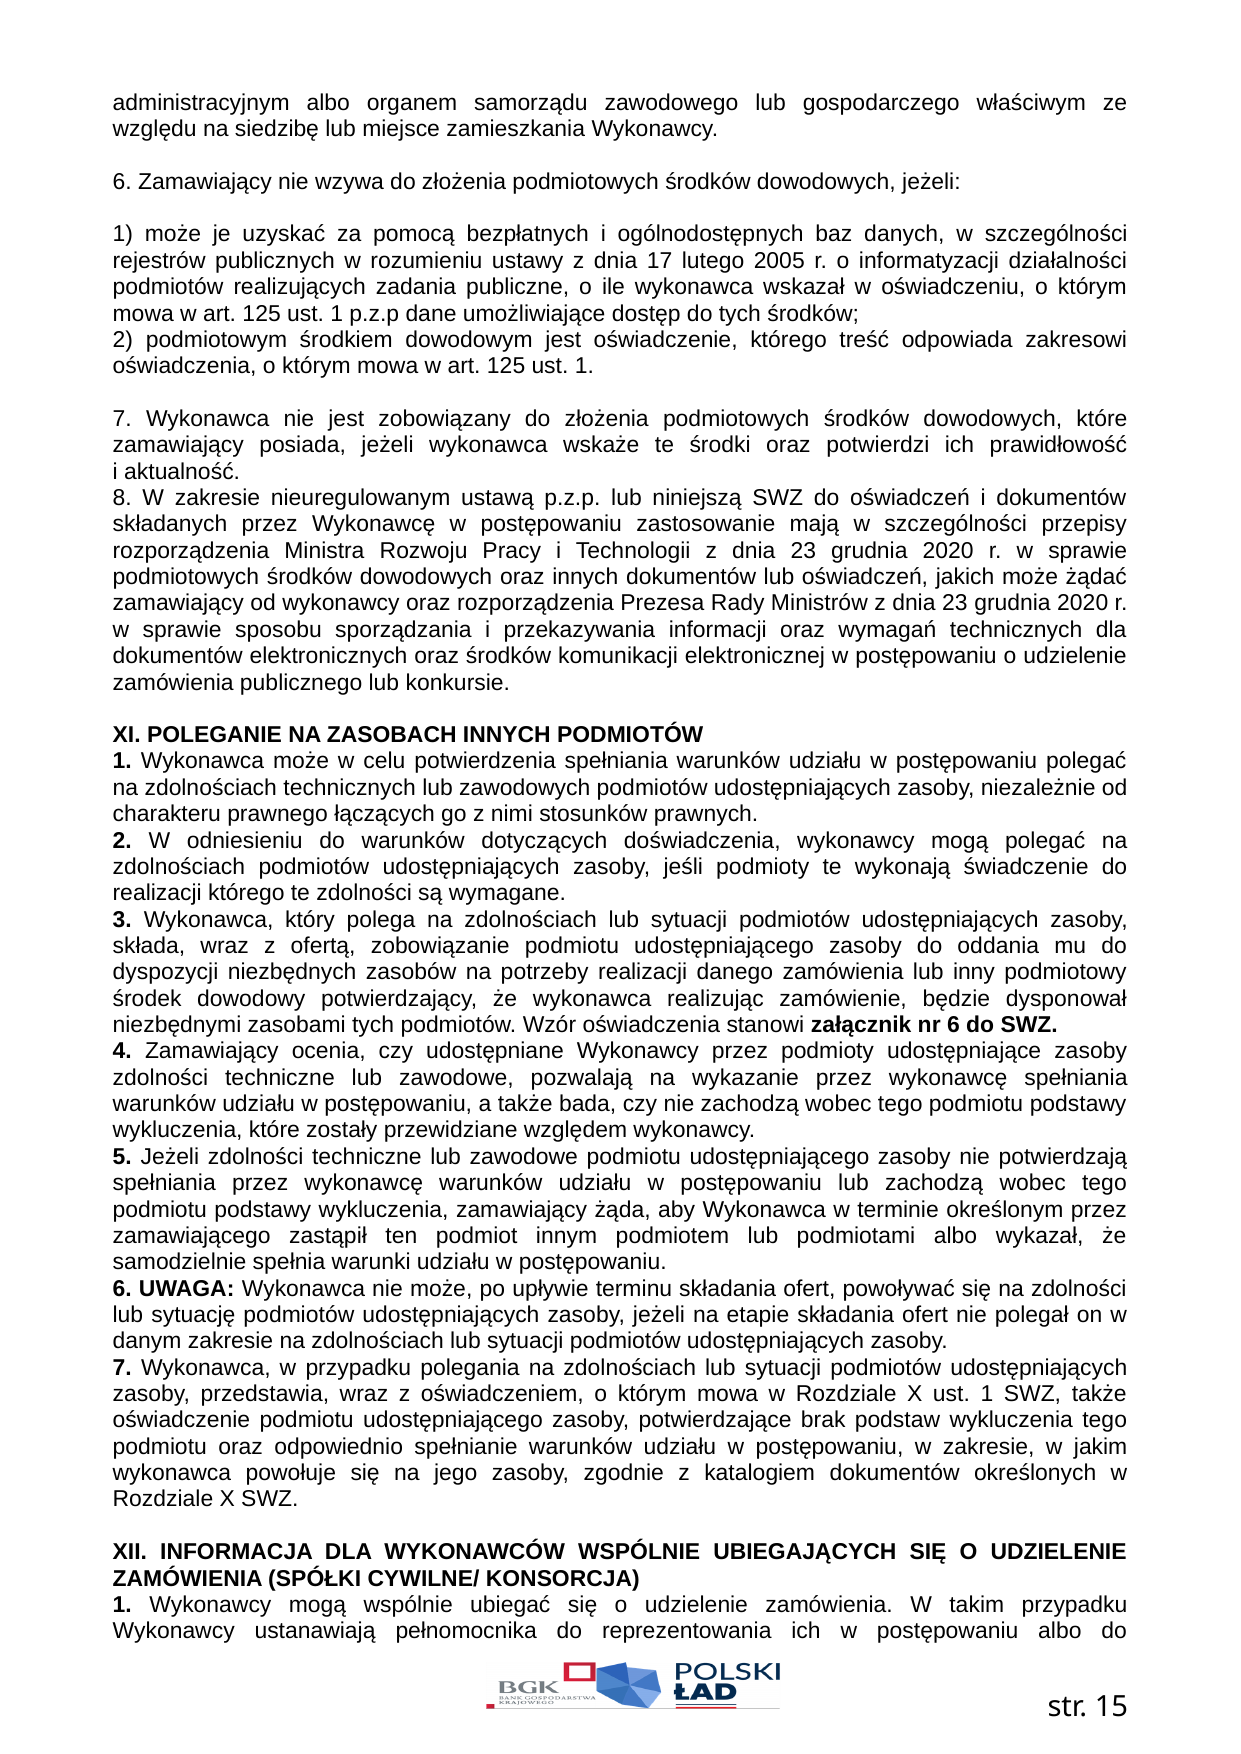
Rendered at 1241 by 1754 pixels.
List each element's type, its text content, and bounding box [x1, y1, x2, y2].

text 3. Wykonawca, który polega na zdolnościach lub sytuacji podmiotów udostępniających zasoby, składa, wraz z ofertą, zobowiązanie podmiotu udostępniającego zasoby do oddania mu do dyspozycji niezbędnych zasobów na potrzeby realizacji danego zamówienia lub inny podmiotowy środek dowodowy potwierdzający, że wykonawca realizując zamówienie, będzie dysponował niezbędnymi zasobami tych podmiotów. Wzór oświadczenia stanowi załącznik nr 6 do SWZ. [112, 906, 1128, 1037]
text 7. Wykonawca nie jest zobowiązany do złożenia podmiotowych środków dowodowych, które zamawiający posiada, jeżeli wykonawca wskaże te środki oraz potwierdzi ich prawidłowość i aktualność. [112, 405, 1128, 484]
text 6. UWAGA: Wykonawca nie może, po upływie terminu składania ofert, powoływać się na zdolności lub sytuację podmiotów udostępniających zasoby, jeżeli na etapie składania ofert nie polegał on w danym zakresie na zdolnościach lub sytuacji podmiotów udostępniających zasoby. [112, 1274, 1128, 1354]
text 7. Wykonawca, w przypadku polegania na zdolnościach lub sytuacji podmiotów udostępniających zasoby, przedstawia, wraz z oświadczeniem, o którym mowa w Rozdziale X ust. 1 SWZ, także oświadczenie podmiotu udostępniającego zasoby, potwierdzające brak podstaw wykluczenia tego podmiotu oraz odpowiednio spełnianie warunków udziału w postępowaniu, w zakresie, w jakim wykonawca powołuje się na jego zasoby, zgodnie z katalogiem dokumentów określonych w Rozdziale X SWZ. [112, 1354, 1128, 1512]
text XI. POLEGANIE NA ZASOBACH INNYCH PODMIOTÓW [112, 721, 1128, 747]
text 2. W odniesieniu do warunków dotyczących doświadczenia, wykonawcy mogą polegać na zdolnościach podmiotów udostępniających zasoby, jeśli podmioty te wykonają świadczenie do realizacji którego te zdolności są wymagane. [112, 827, 1128, 906]
text 2) podmiotowym środkiem dowodowym jest oświadczenie, którego treść odpowiada zakresowi oświadczenia, o którym mowa w art. 125 ust. 1. [112, 326, 1128, 378]
text XII. INFORMACJA DLA WYKONAWCÓW WSPÓLNIE UBIEGAJĄCYCH SIĘ O UDZIELENIE ZAMÓWIENIA (SPÓŁKI CYWILNE/ KONSORCJA) [112, 1538, 1128, 1591]
text 6. Zamawiający nie wzywa do złożenia podmiotowych środków dowodowych, jeżeli: [112, 168, 1128, 194]
text 1) może je uzyskać za pomocą bezpłatnych i ogólnodostępnych baz danych, w szczególności rejestrów publicznych w rozumieniu ustawy z dnia 17 lutego 2005 r. o informatyzacji działalności podmiotów realizujących zadania publiczne, o ile wykonawca wskazał w oświadczeniu, o którym mowa w art. 125 ust. 1 p.z.p dane umożliwiające dostęp do tych środków; [112, 220, 1128, 326]
text 8. W zakresie nieuregulowanym ustawą p.z.p. lub niniejszą SWZ do oświadczeń i dokumentów składanych przez Wykonawcę w postępowaniu zastosowanie mają w szczególności przepisy rozporządzenia Ministra Rozwoju Pracy i Technologii z dnia 23 grudnia 2020 r. w sprawie podmiotowych środków dowodowych oraz innych dokumentów lub oświadczeń, jakich może żądać zamawiający od wykonawcy oraz rozporządzenia Prezesa Rady Ministrów z dnia 23 grudnia 2020 r. w sprawie sposobu sporządzania i przekazywania informacji oraz wymagań technicznych dla dokumentów elektronicznych oraz środków komunikacji elektronicznej w postępowaniu o udzielenie zamówienia publicznego lub konkursie. [112, 484, 1128, 695]
text 5. Jeżeli zdolności techniczne lub zawodowe podmiotu udostępniającego zasoby nie potwierdzają spełniania przez wykonawcę warunków udziału w postępowaniu lub zachodzą wobec tego podmiotu podstawy wykluczenia, zamawiający żąda, aby Wykonawca w terminie określonym przez zamawiającego zastąpił ten podmiot innym podmiotem lub podmiotami albo wykazał, że samodzielnie spełnia warunki udziału w postępowaniu. [112, 1143, 1128, 1274]
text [112, 1591, 1128, 1643]
text 1. Wykonawca może w celu potwierdzenia spełniania warunków udziału w postępowaniu polegać na zdolnościach technicznych lub zawodowych podmiotów udostępniających zasoby, niezależnie od charakteru prawnego łączących go z nimi stosunków prawnych. [112, 747, 1128, 827]
picture [377, 1662, 889, 1709]
text 4. Zamawiający ocenia, czy udostępniane Wykonawcy przez podmioty udostępniające zasoby zdolności techniczne lub zawodowe, pozwalają na wykazanie przez wykonawcę spełniania warunków udziału w postępowaniu, a także bada, czy nie zachodzą wobec tego podmiotu podstawy wykluczenia, które zostały przewidziane względem wykonawcy. [112, 1037, 1128, 1143]
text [112, 89, 1128, 141]
